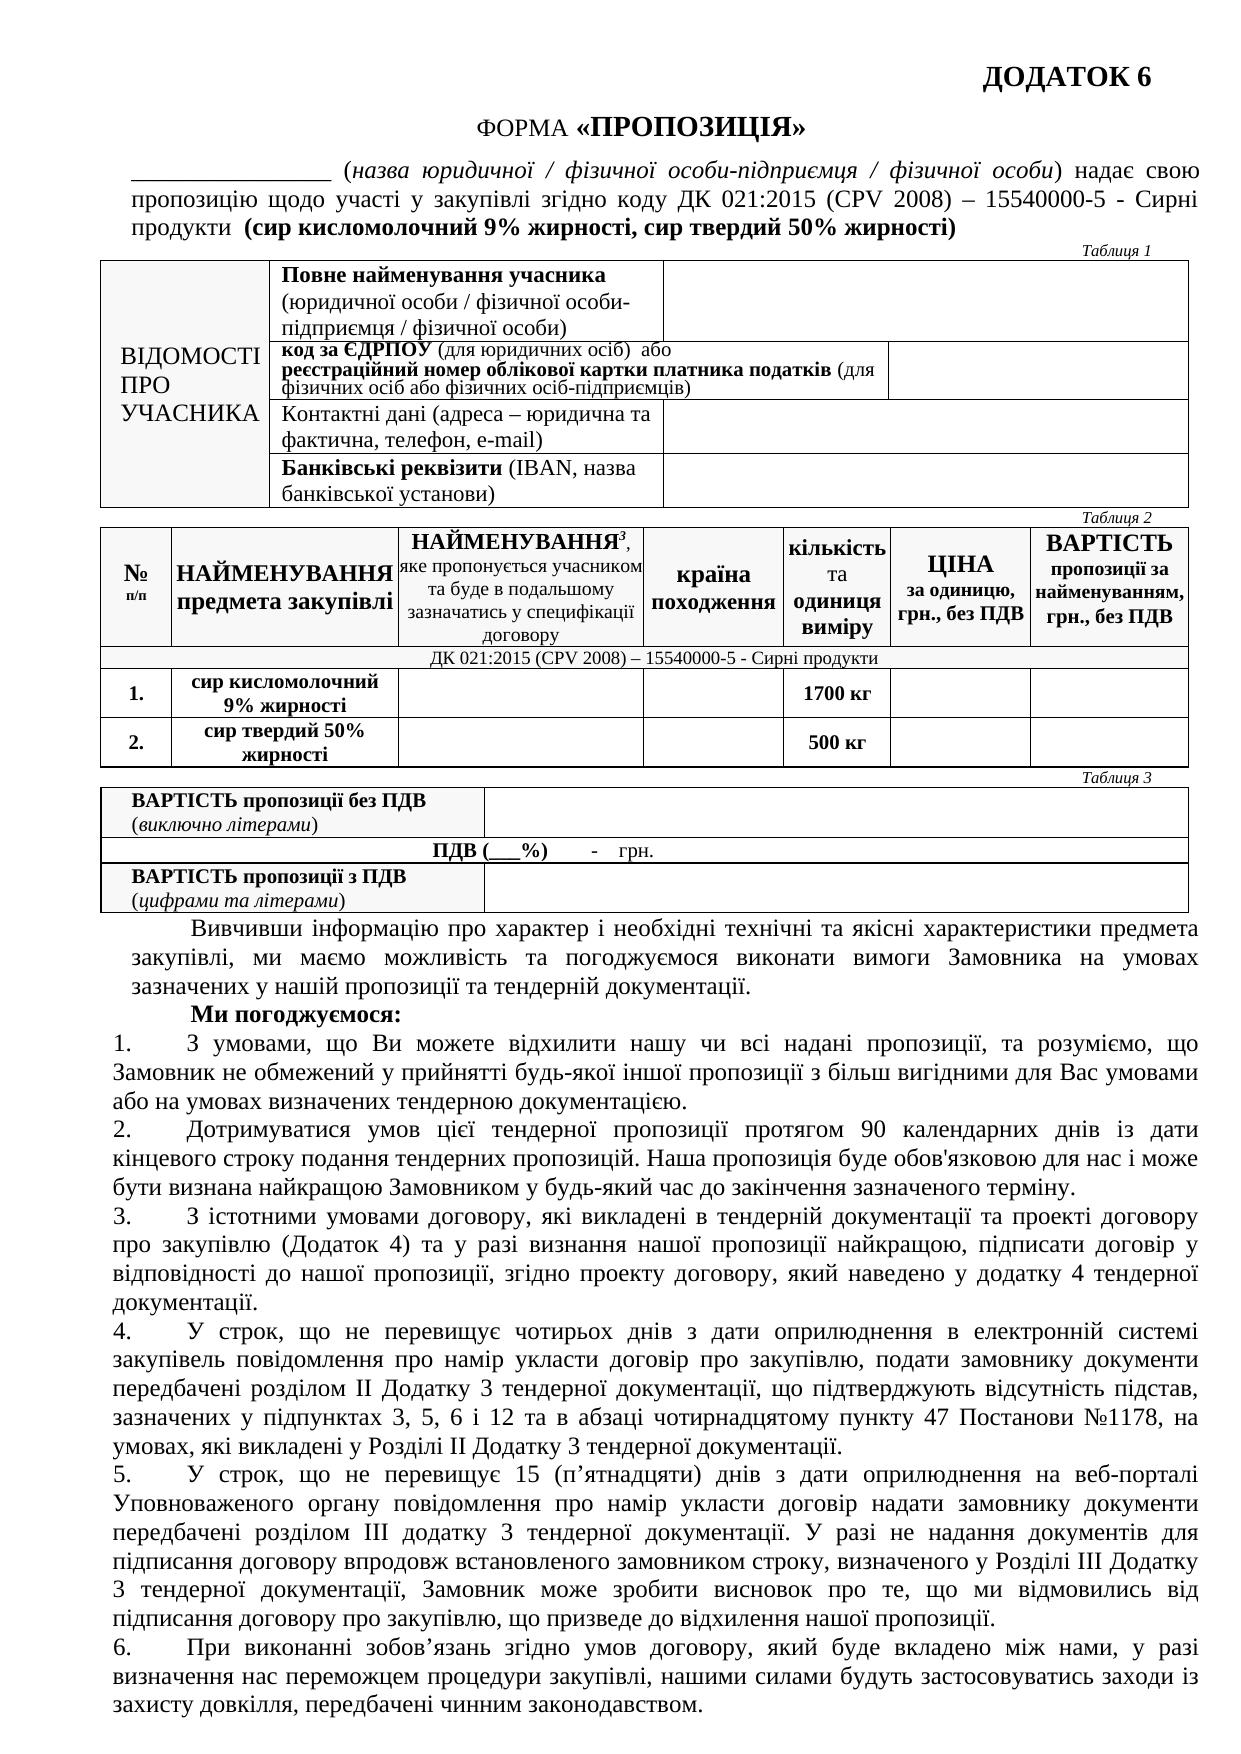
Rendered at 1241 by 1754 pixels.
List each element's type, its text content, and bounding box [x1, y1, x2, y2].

table_cell грн. [608, 838, 1188, 862]
list При виконанні зобов’язань згідно умов договору, який буде вкладено між нами, у разі визначення нас переможцем процедури закупівлі, нашими силами будуть застосовуватись заходи із захисту довкілля, передбачені чинним законодавством. [112, 1632, 1200, 1718]
list З умовами, що Ви можете відхилити нашу чи всі надані пропозиції, та розуміємо, що Замовник не обмежений у прийнятті будь-якої іншої пропозиції з більш вигідними для Вас умовами або на умовах визначених тендерною документацією. [112, 1028, 1200, 1114]
text Таблиця 2 [131, 508, 1152, 527]
table_cell сир твердий 50% жирності [172, 718, 398, 766]
table_cell [891, 718, 1030, 766]
table_cell ДК 021:2015 (CPV 2008) – 15540000-5 - Сирні продукти [101, 647, 1188, 668]
table_cell [485, 864, 1188, 912]
list У строк, що не перевищує 15 (п’ятнадцяти) днів з дати оприлюднення на веб-порталі Уповноваженого органу повідомлення про намір укласти договір надати замовнику документи передбачені розділом ІІІ додатку 3 тендерної документації. У разі не надання документів для підписання договору впродовж встановленого замовником строку, визначеного у Розділі III Додатку 3 тендерної документації, Замовник може зробити висновок про те, що ми відмовились від підписання договору про закупівлю, що призведе до відхилення нашої пропозиції. [112, 1459, 1200, 1632]
text ФОРМА «ПРОПОЗИЦІЯ» [131, 109, 1152, 143]
table_cell ВАРТІСТЬ пропозиції з ПДВ (цифрами та літерами) [102, 864, 484, 912]
table_cell ПДВ (___%) [102, 838, 560, 862]
table_cell Контактні дані (адреса – юридична та фактична, телефон, е-mail) [270, 400, 663, 453]
table_header ВІДОМОСТІ ПРО УЧАСНИКА [101, 261, 269, 507]
table_cell [644, 718, 783, 766]
table_cell [889, 342, 1188, 399]
table_cell 500 кг [784, 718, 890, 766]
table_header [485, 788, 1188, 836]
table_header ВАРТІСТЬ пропозиції за найменуванням, грн., без ПДВ [1031, 528, 1188, 646]
table_header [664, 261, 1188, 341]
table_cell код за ЄДРПОУ (для юридичних осіб) або реєстраційний номер облікової картки платника податків (для фізичних осіб або фізичних осіб-підприємців) [270, 342, 888, 399]
table_header країна походження [644, 528, 783, 646]
table_cell [664, 454, 1188, 507]
table_cell [1031, 718, 1188, 766]
table_header ВАРТІСТЬ пропозиції без ПДВ (виключно літерами) [102, 788, 484, 836]
table_header № п/п [101, 528, 171, 646]
table_cell - [560, 838, 608, 862]
list З істотними умовами договору, які викладені в тендерній документації та проекті договору про закупівлю (Додаток 4) та у разі визнання нашої пропозиції найкращою, підписати договір у відповідності до нашої пропозиції, згідно проекту договору, який наведено у додатку 4 тендерної документації. [112, 1201, 1200, 1316]
text Таблиця 3 [131, 768, 1152, 787]
table_cell сир кисломолочний 9% жирності [172, 669, 398, 717]
table_header НАЙМЕНУВАННЯ предмета закупівлі [172, 528, 398, 646]
text ________________ (назва юридичної / фізичної особи-підприємця / фізичної особи) надає свою пропозицію щодо участі у закупівлі згідно коду ДК 021:2015 (CPV 2008) – 15540000-5 - Сирні продукти (сир кисломолочний 9% жирності, сир твердий 50% жирності) [131, 155, 1200, 241]
text Ми погоджуємося: [131, 999, 1200, 1028]
table_cell [1031, 669, 1188, 717]
table_header Повне найменування учасника (юридичної особи / фізичної особи-підприємця / фізичної особи) [270, 261, 663, 341]
list Дотримуватися умов цієї тендерної пропозиції протягом 90 календарних днів із дати кінцевого строку подання тендерних пропозицій. Наша пропозиція буде обов'язковою для нас і може бути визнана найкращою Замовником у будь-який час до закінчення зазначеного терміну. [112, 1114, 1200, 1201]
list У строк, що не перевищує чотирьох днів з дати оприлюднення в електронній системі закупівель повідомлення про намір укласти договір про закупівлю, подати замовнику документи передбачені розділом ІІ Додатку 3 тендерної документації, що підтверджують відсутність підстав, зазначених у підпунктах 3, 5, 6 і 12 та в абзаці чотирнадцятому пункту 47 Постанови №1178, на умовах, які викладені у Розділі II Додатку 3 тендерної документації. [112, 1316, 1200, 1459]
table_cell [891, 669, 1030, 717]
table_header кількість та одиниця виміру [784, 528, 890, 646]
table_cell Банківські реквізити (IBAN, назва банківської установи) [270, 454, 663, 507]
text Вивчивши інформацію про характер і необхідні технічні та якісні характеристики предмета закупівлі, ми маємо можливість та погоджуємося виконати вимоги Замовника на умовах зазначених у нашій пропозиції та тендерній документації. [131, 913, 1200, 999]
table_cell [399, 669, 643, 717]
table_cell 2. [101, 718, 171, 766]
table_cell 1. [101, 669, 171, 717]
table_cell 1700 кг [784, 669, 890, 717]
table_cell [644, 669, 783, 717]
table_cell [399, 718, 643, 766]
text ДОДАТОК 6 [131, 59, 1152, 93]
table_cell [664, 400, 1188, 453]
table_header ЦІНА за одиницю, грн., без ПДВ [891, 528, 1030, 646]
text Таблиця 1 [131, 241, 1152, 260]
table_header НАЙМЕНУВАННЯ3, яке пропонується учасником та буде в подальшому зазначатись у специфікації договору [399, 528, 643, 646]
